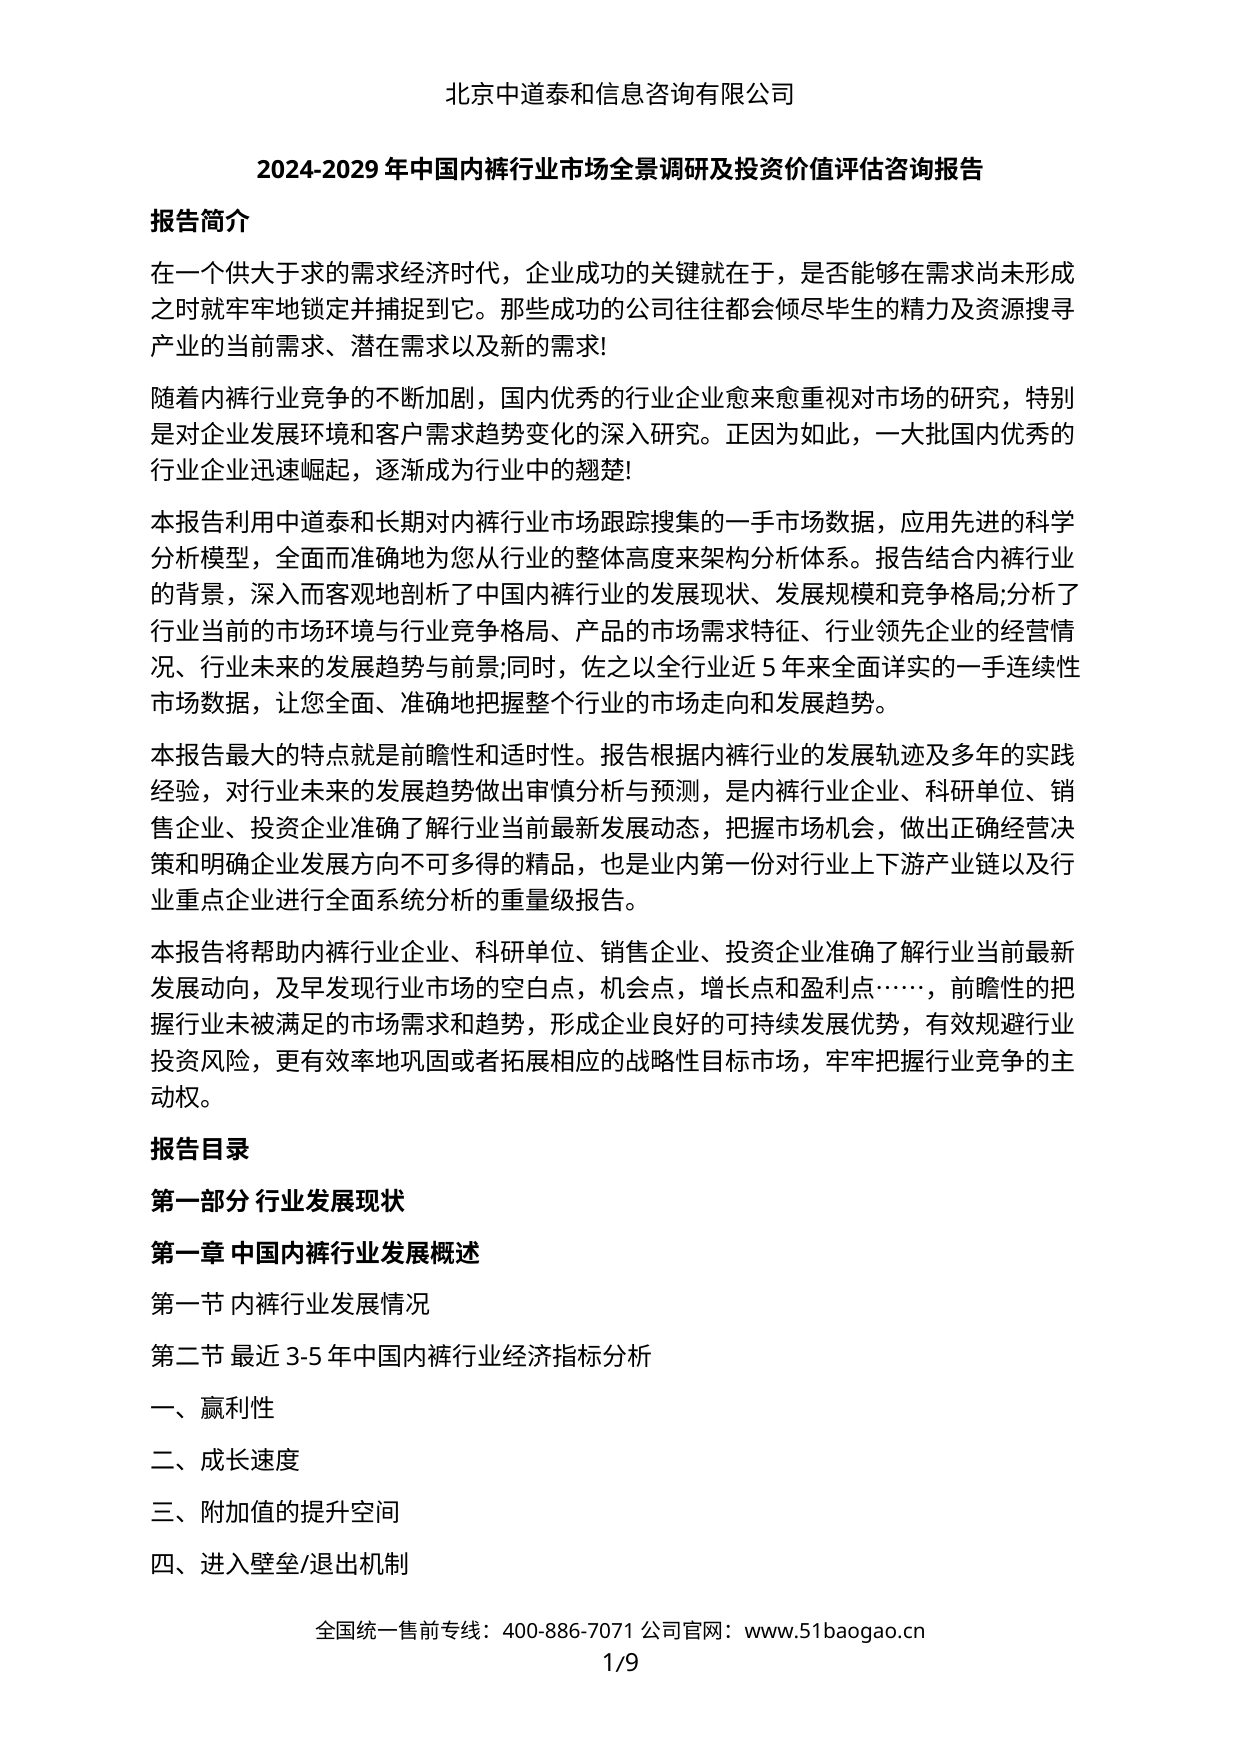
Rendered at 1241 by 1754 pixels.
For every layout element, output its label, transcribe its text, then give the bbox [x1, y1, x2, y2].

text 第二节 最近3-5年中国内裤行业经济指标分析 [150, 1337, 1090, 1373]
text 2024-2029年中国内裤行业市场全景调研及投资价值评估咨询报告 [150, 150, 1090, 186]
text 本报告将帮助内裤行业企业、科研单位、销售企业、投资企业准确了解行业当前最新发展动向，及早发现行业市场的空白点，机会点，增长点和盈利点……，前瞻性的把握行业未被满足的市场需求和趋势，形成企业良好的可持续发展优势，有效规避行业投资风险，更有效率地巩固或者拓展相应的战略性目标市场，牢牢把握行业竞争的主动权。 [150, 932, 1090, 1114]
text 报告目录 [150, 1129, 1090, 1166]
text 第一节 内裤行业发展情况 [150, 1285, 1090, 1321]
text 四、进入壁垒/退出机制 [150, 1544, 1090, 1581]
text 二、成长速度 [150, 1441, 1090, 1477]
text 报告简介 [150, 202, 1090, 238]
text 三、附加值的提升空间 [150, 1492, 1090, 1529]
text 第一章 中国内裤行业发展概述 [150, 1233, 1090, 1269]
text 随着内裤行业竞争的不断加剧，国内优秀的行业企业愈来愈重视对市场的研究，特别是对企业发展环境和客户需求趋势变化的深入研究。正因为如此，一大批国内优秀的行业企业迅速崛起，逐渐成为行业中的翘楚! [150, 378, 1090, 487]
text 第一部分 行业发展现状 [150, 1181, 1090, 1217]
text 在一个供大于求的需求经济时代，企业成功的关键就在于，是否能够在需求尚未形成之时就牢牢地锁定并捕捉到它。那些成功的公司往往都会倾尽毕生的精力及资源搜寻产业的当前需求、潜在需求以及新的需求! [150, 254, 1090, 362]
text 一、赢利性 [150, 1389, 1090, 1425]
text 本报告利用中道泰和长期对内裤行业市场跟踪搜集的一手市场数据，应用先进的科学分析模型，全面而准确地为您从行业的整体高度来架构分析体系。报告结合内裤行业的背景，深入而客观地剖析了中国内裤行业的发展现状、发展规模和竞争格局;分析了行业当前的市场环境与行业竞争格局、产品的市场需求特征、行业领先企业的经营情况、行业未来的发展趋势与前景;同时，佐之以全行业近5年来全面详实的一手连续性市场数据，让您全面、准确地把握整个行业的市场走向和发展趋势。 [150, 502, 1090, 720]
text 本报告最大的特点就是前瞻性和适时性。报告根据内裤行业的发展轨迹及多年的实践经验，对行业未来的发展趋势做出审慎分析与预测，是内裤行业企业、科研单位、销售企业、投资企业准确了解行业当前最新发展动态，把握市场机会，做出正确经营决策和明确企业发展方向不可多得的精品，也是业内第一份对行业上下游产业链以及行业重点企业进行全面系统分析的重量级报告。 [150, 736, 1090, 917]
